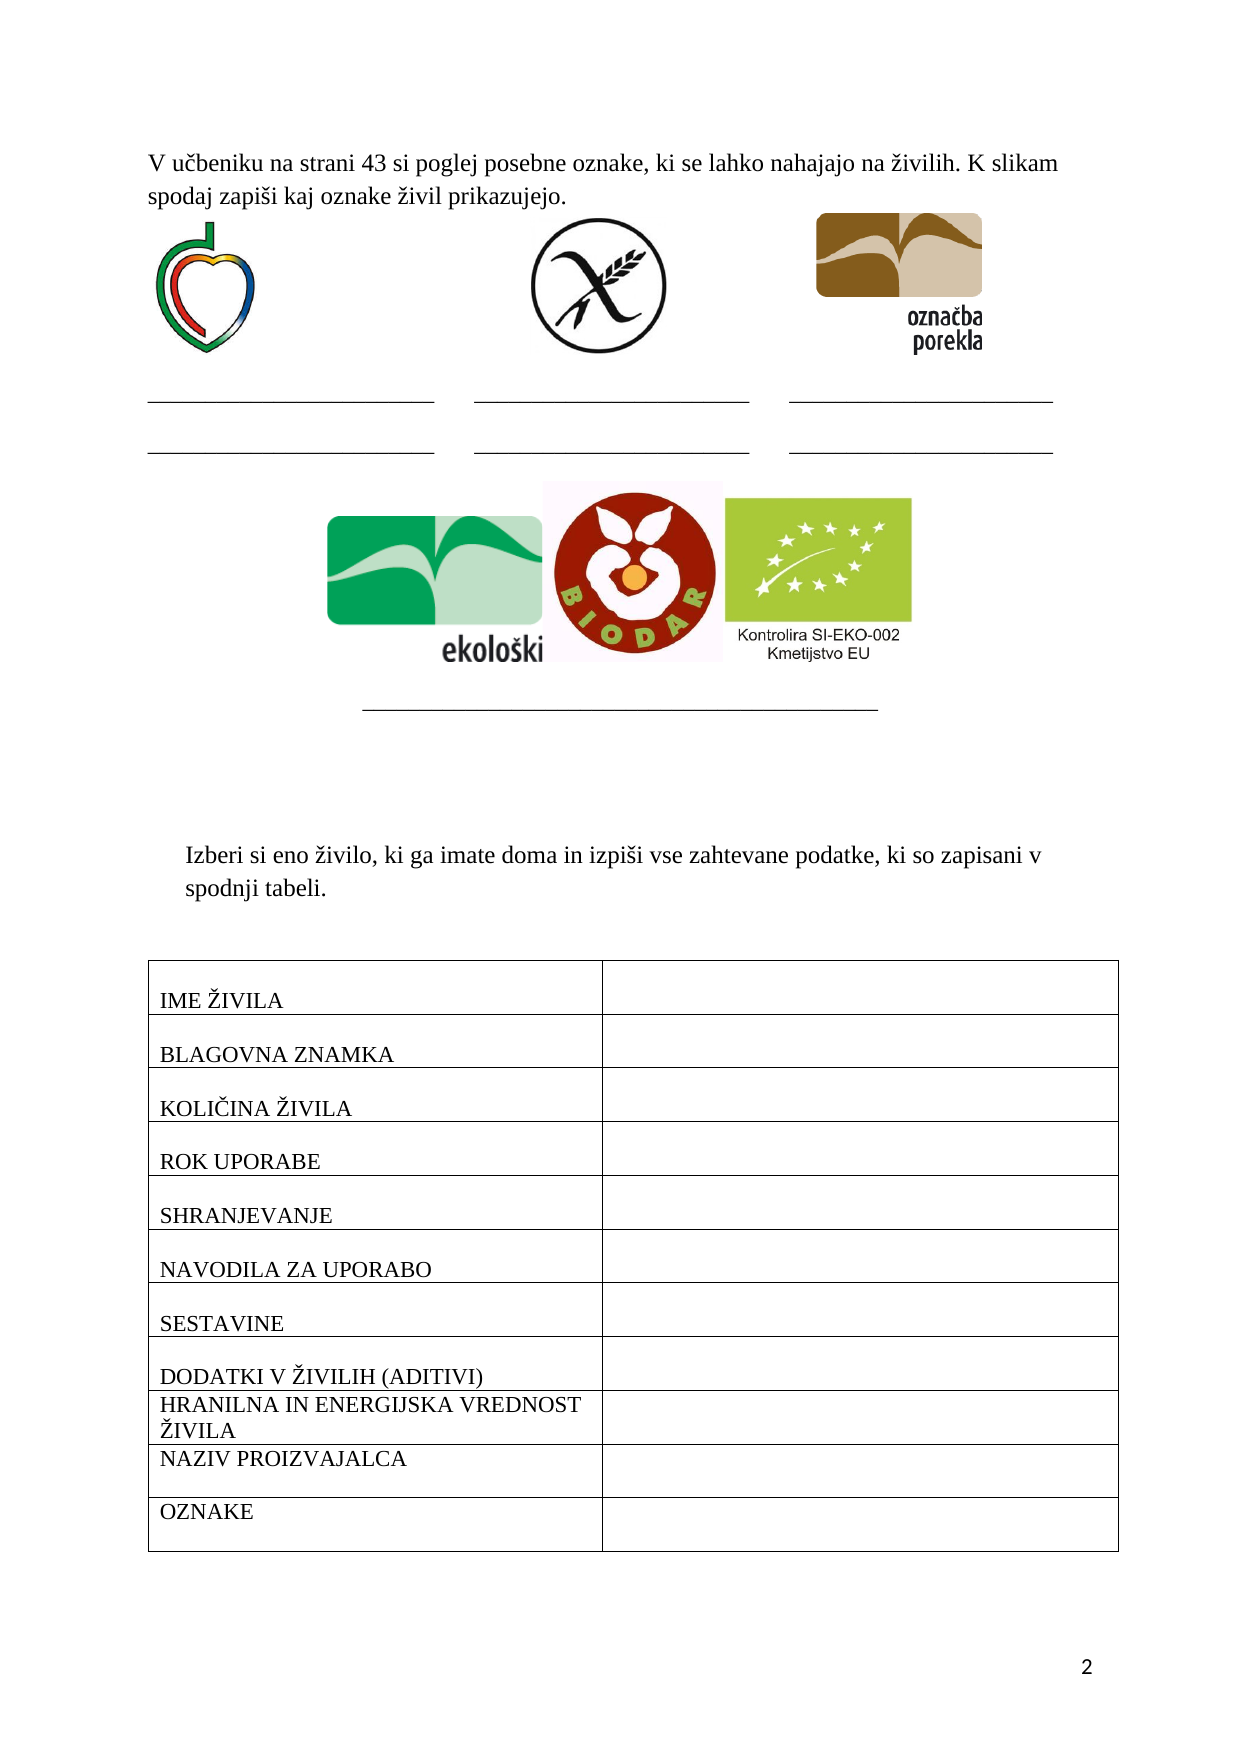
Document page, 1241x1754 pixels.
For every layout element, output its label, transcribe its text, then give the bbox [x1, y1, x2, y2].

table_header IME ŽIVILA [149, 961, 602, 1013]
picture [816, 213, 982, 355]
table_cell ROK UPORABE [149, 1122, 602, 1175]
picture [147, 220, 261, 355]
table_cell NAVODILA ZA UPORABO [149, 1230, 602, 1282]
table_cell [603, 1230, 1118, 1282]
table_cell [603, 1391, 1118, 1443]
table_header [603, 961, 1118, 1013]
text _____________________________________________ [148, 687, 1092, 713]
table_cell [603, 1337, 1118, 1390]
table_cell SHRANJEVANJE [149, 1176, 602, 1228]
table_cell [603, 1498, 1118, 1551]
table_cell HRANILNA IN ENERGIJSKA VREDNOST ŽIVILA [149, 1391, 602, 1443]
text V učbeniku na strani 43 si poglej posebne oznake, ki se lahko nahajajo na živilih. K slikam spodaj zapiši kaj oznake živil prikazujejo. [148, 148, 1092, 209]
table_cell [603, 1122, 1118, 1175]
table_cell [603, 1015, 1118, 1067]
table_cell SESTAVINE [149, 1283, 602, 1336]
table_cell [603, 1283, 1118, 1336]
table_cell [603, 1068, 1118, 1121]
table_cell KOLIČINA ŽIVILA [149, 1068, 602, 1121]
picture [327, 481, 913, 662]
text _________________________ ________________________ _______________________ [148, 430, 1092, 457]
table_cell DODATKI V ŽIVILIH (ADITIVI) [149, 1337, 602, 1390]
text _________________________ ________________________ _______________________ [148, 379, 1092, 406]
table_cell [603, 1176, 1118, 1228]
table_cell BLAGOVNA ZNAMKA [149, 1015, 602, 1067]
picture [530, 217, 668, 355]
table_cell [603, 1445, 1118, 1497]
table_cell NAZIV PROIZVAJALCA [149, 1445, 602, 1497]
text Izberi si eno živilo, ki ga imate doma in izpiši vse zahtevane podatke, ki so zapisani v spodnji tabeli. [185, 840, 1092, 902]
table_cell OZNAKE [149, 1498, 602, 1551]
